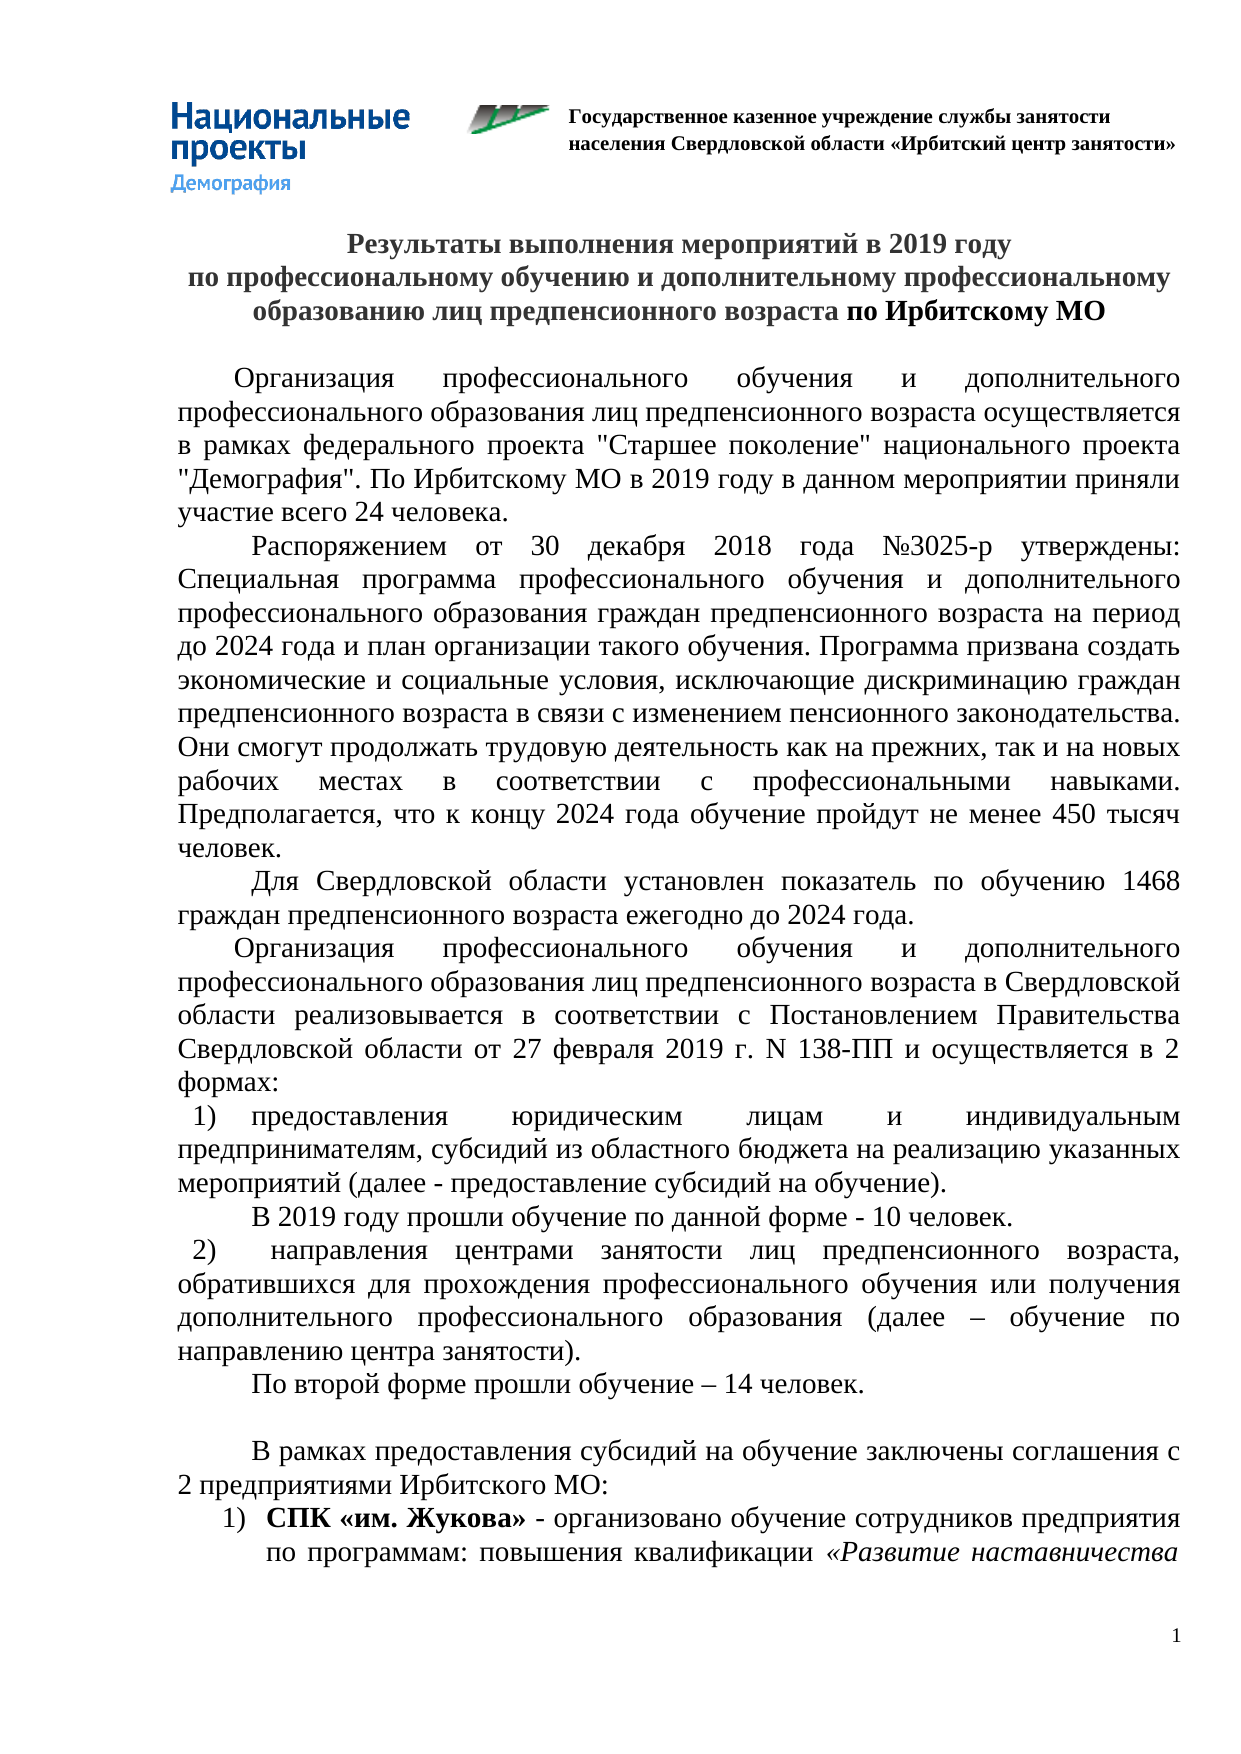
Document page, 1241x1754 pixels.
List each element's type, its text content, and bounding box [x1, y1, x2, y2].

text Для Свердловской области установлен показатель по обучению 1468 граждан предпенсионного возраста ежегодно до 2024 года. [177, 863, 1181, 930]
text Результаты выполнения мероприятий в 2019 году [177, 226, 1181, 259]
text По второй форме прошли обучение – 14 человек. [177, 1366, 1181, 1400]
text Организация профессионального обучения и дополнительного профессионального образования лиц предпенсионного возраста в Свердловской области реализовывается в соответствии с Постановлением Правительства Свердловской области от 27 февраля 2019 г. N 138-ПП и осуществляется в 2 формах: [177, 930, 1181, 1098]
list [222, 1501, 1181, 1568]
text 2) направления центрами занятости лиц предпенсионного возраста, обратившихся для прохождения профессионального обучения или получения дополнительного профессионального образования (далее – обучение по направлению центра занятости). [177, 1232, 1181, 1366]
text Распоряжением от 30 декабря 2018 года №3025-р утверждены: Специальная программа профессионального обучения и дополнительного профессионального образования граждан предпенсионного возраста на период до 2024 года и план организации такого обучения. Программа призвана создать экономические и социальные условия, исключающие дискриминацию граждан предпенсионного возраста в связи с изменением пенсионного законодательства. Они смогут продолжать трудовую деятельность как на прежних, так и на новых рабочих местах в соответствии с профессиональными навыками. Предполагается, что к концу 2024 года обучение пройдут не менее 450 тысяч человек. [177, 528, 1181, 863]
text Государственное казенное учреждение службы занятости населения Свердловской области «Ирбитский центр занятости» [308, 104, 1181, 155]
text В рамках предоставления субсидий на обучение заключены соглашения с 2 предприятиями Ирбитского МО: [177, 1433, 1181, 1501]
text В 2019 году прошли обучение по данной форме - 10 человек. [177, 1199, 1181, 1232]
picture [464, 105, 549, 132]
text Организация профессионального обучения и дополнительного профессионального образования лиц предпенсионного возраста осуществляется в рамках федерального проекта "Старшее поколение" национального проекта "Демография". По Ирбитскому МО в 2019 году в данном мероприятии приняли участие всего 24 человека. [177, 360, 1181, 528]
list предоставления юридическим лицам и индивидуальным предпринимателям, субсидий из областного бюджета на реализацию указанных мероприятий (далее - предоставление субсидий на обучение). [177, 1098, 1181, 1199]
text по профессиональному обучению и дополнительному профессиональному образованию лиц предпенсионного возраста по Ирбитскому МО [177, 259, 1181, 327]
picture [162, 92, 414, 196]
